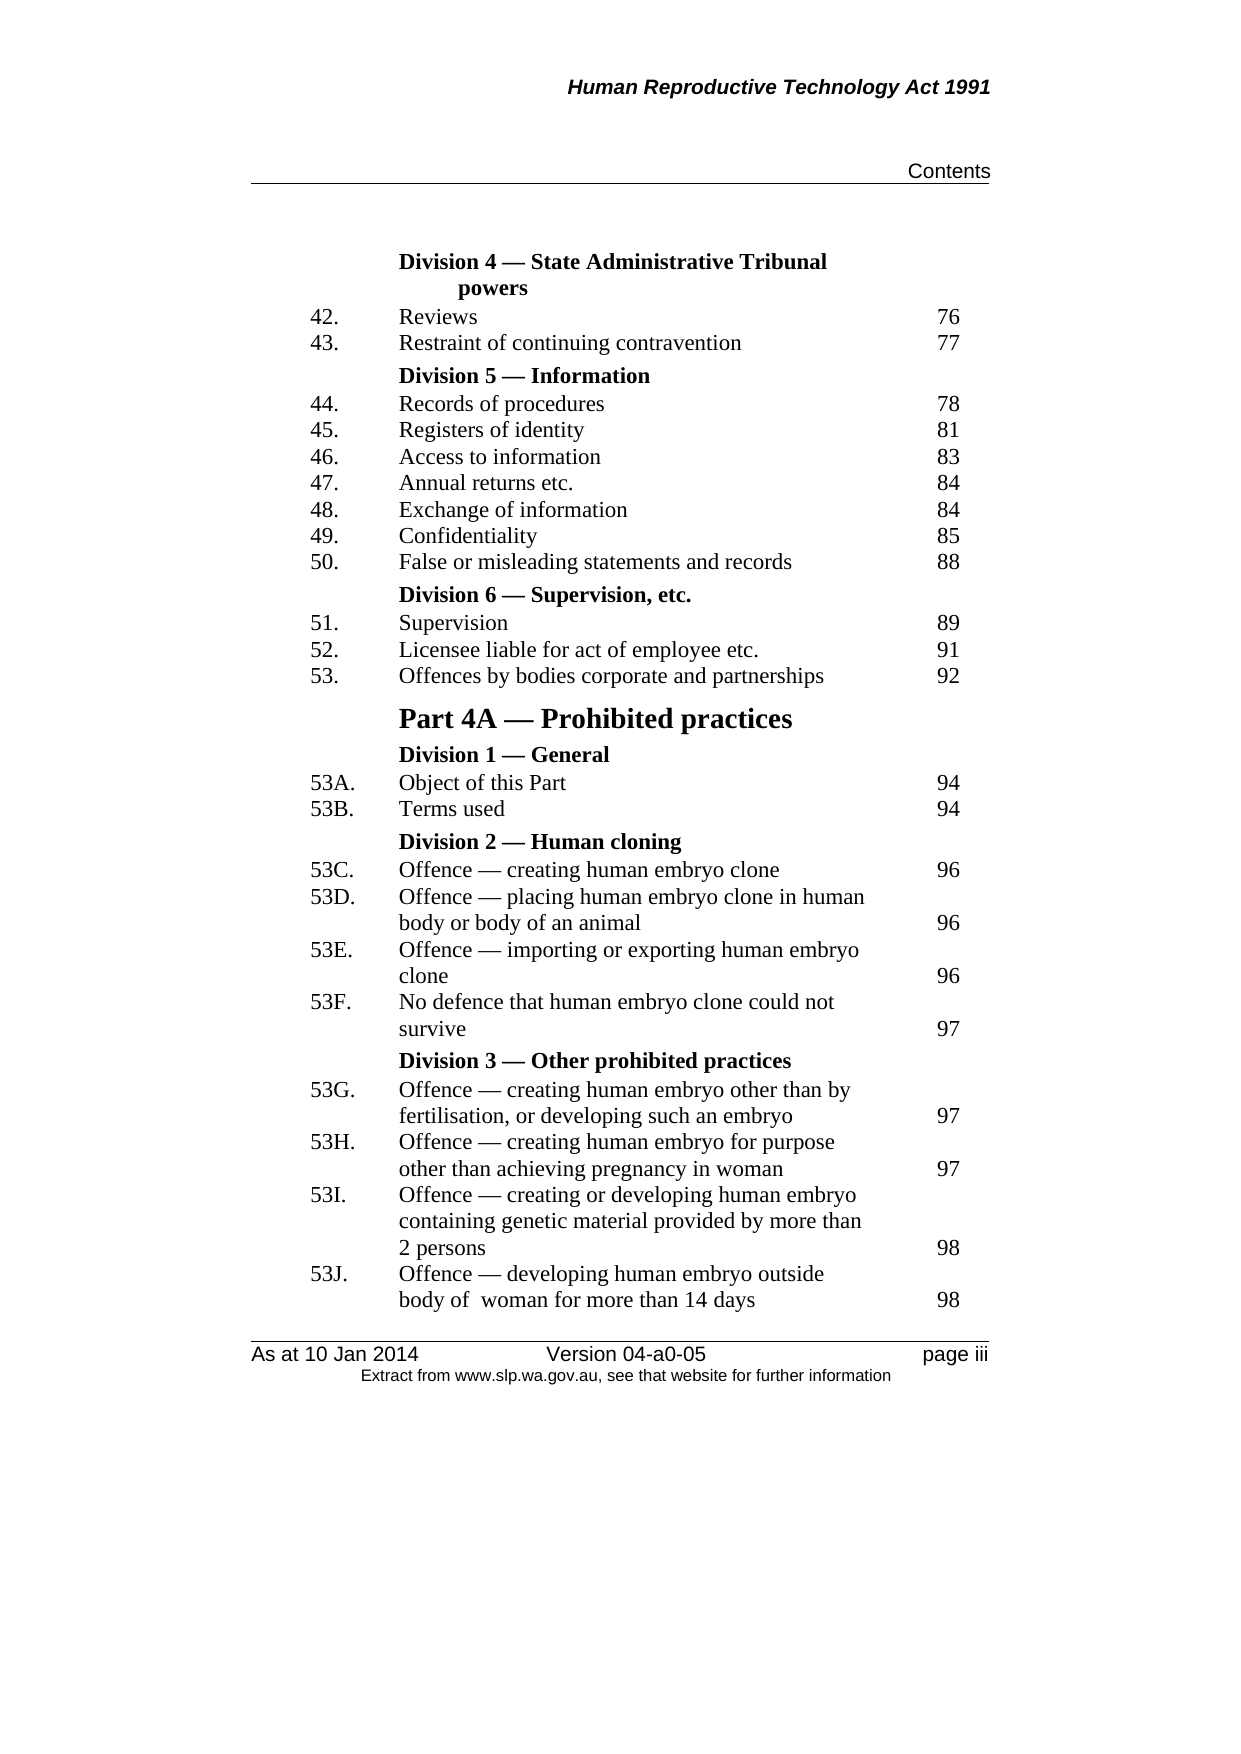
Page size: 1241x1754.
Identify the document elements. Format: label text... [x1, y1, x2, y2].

text 53. Offences by bodies corporate and partnerships 92 [310, 662, 871, 688]
text 48. Exchange of information 84 [310, 496, 871, 522]
text 53E. Offence — importing or exporting human embryo clone 96 [310, 936, 871, 988]
text Part 4A — Prohibited practices [399, 701, 871, 734]
text 53B. Terms used 94 [310, 796, 871, 822]
text 53G. Offence — creating human embryo other than by fertilisation, or developing such an embryo 97 [310, 1076, 871, 1128]
text 45. Registers of identity 81 [310, 417, 871, 443]
text 52. Licensee liable for act of employee etc. 91 [310, 636, 871, 662]
text 53D. Offence — placing human embryo clone in human body or body of an animal 96 [310, 883, 871, 936]
text 53A. Object of this Part 94 [310, 769, 871, 796]
text 44. Records of procedures 78 [310, 390, 871, 417]
text Division 1 — General [399, 741, 871, 767]
text 53C. Offence — creating human embryo clone 96 [310, 857, 871, 883]
text 53J. Offence — developing human embryo outside body of woman for more than 14 days 98 [310, 1260, 871, 1313]
text 53H. Offence — creating human embryo for purpose other than achieving pregnancy in woman 97 [310, 1128, 871, 1181]
text Division 3 — Other prohibited practices [399, 1047, 871, 1074]
text 47. Annual returns etc. 84 [310, 469, 871, 496]
text Division 4 — State Administrative Tribunal powers [399, 248, 871, 301]
text 51. Supervision 89 [310, 609, 871, 636]
text 49. Confidentiality 85 [310, 522, 871, 548]
text 53F. No defence that human embryo clone could not survive 97 [310, 988, 871, 1041]
text Division 2 — Human cloning [399, 828, 871, 854]
text 50. False or misleading statements and records 88 [310, 548, 871, 575]
text Division 6 — Supervision, etc. [399, 581, 871, 607]
text 43. Restraint of continuing contravention 77 [310, 329, 871, 356]
text 53I. Offence — creating or developing human embryo containing genetic material provided by more than 2 persons 98 [310, 1181, 871, 1260]
text 46. Access to information 83 [310, 443, 871, 469]
text 42. Reviews 76 [310, 303, 871, 329]
text Division 5 — Information [399, 362, 871, 388]
